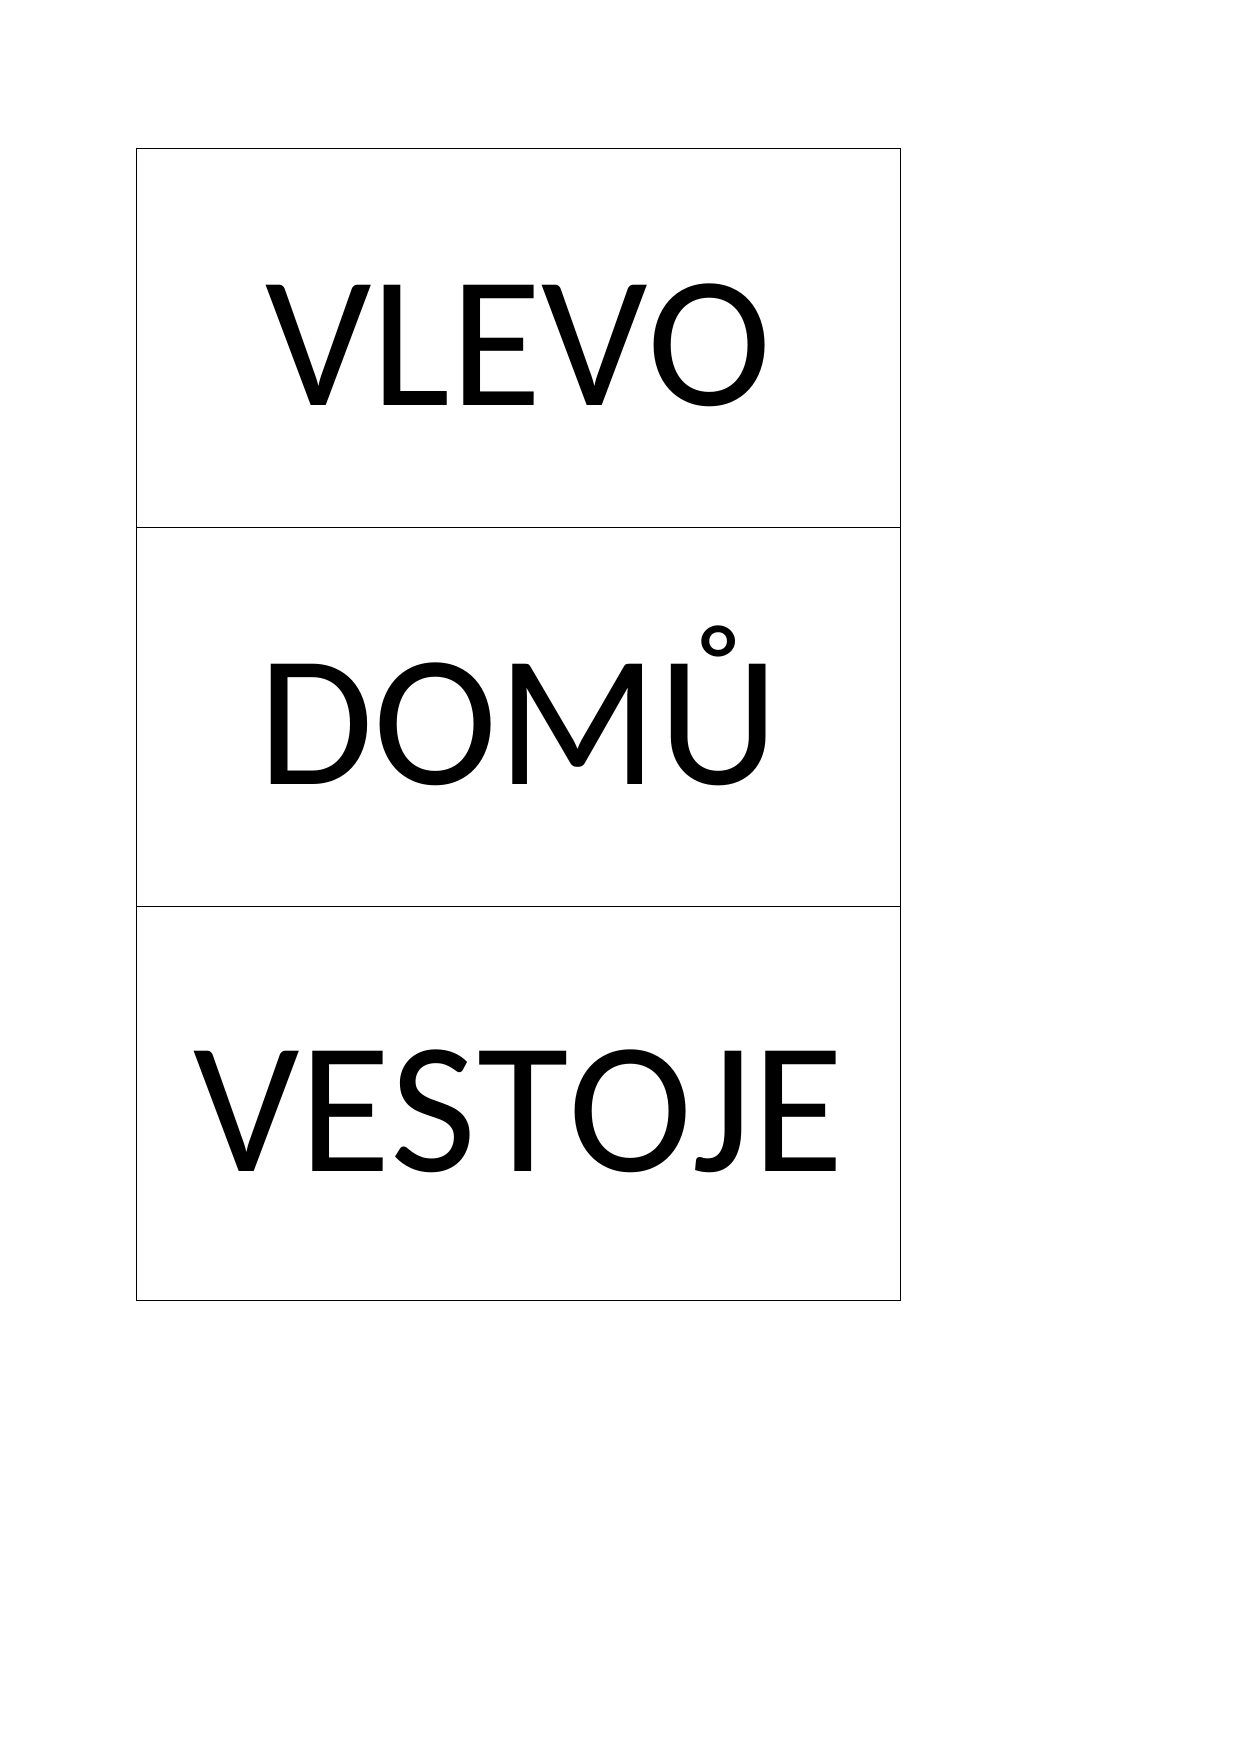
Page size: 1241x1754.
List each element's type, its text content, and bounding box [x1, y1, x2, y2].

table_cell VLEVO [137, 149, 900, 527]
table_cell VESTOJE [137, 907, 900, 1300]
table_cell DOMŮ [137, 528, 900, 906]
